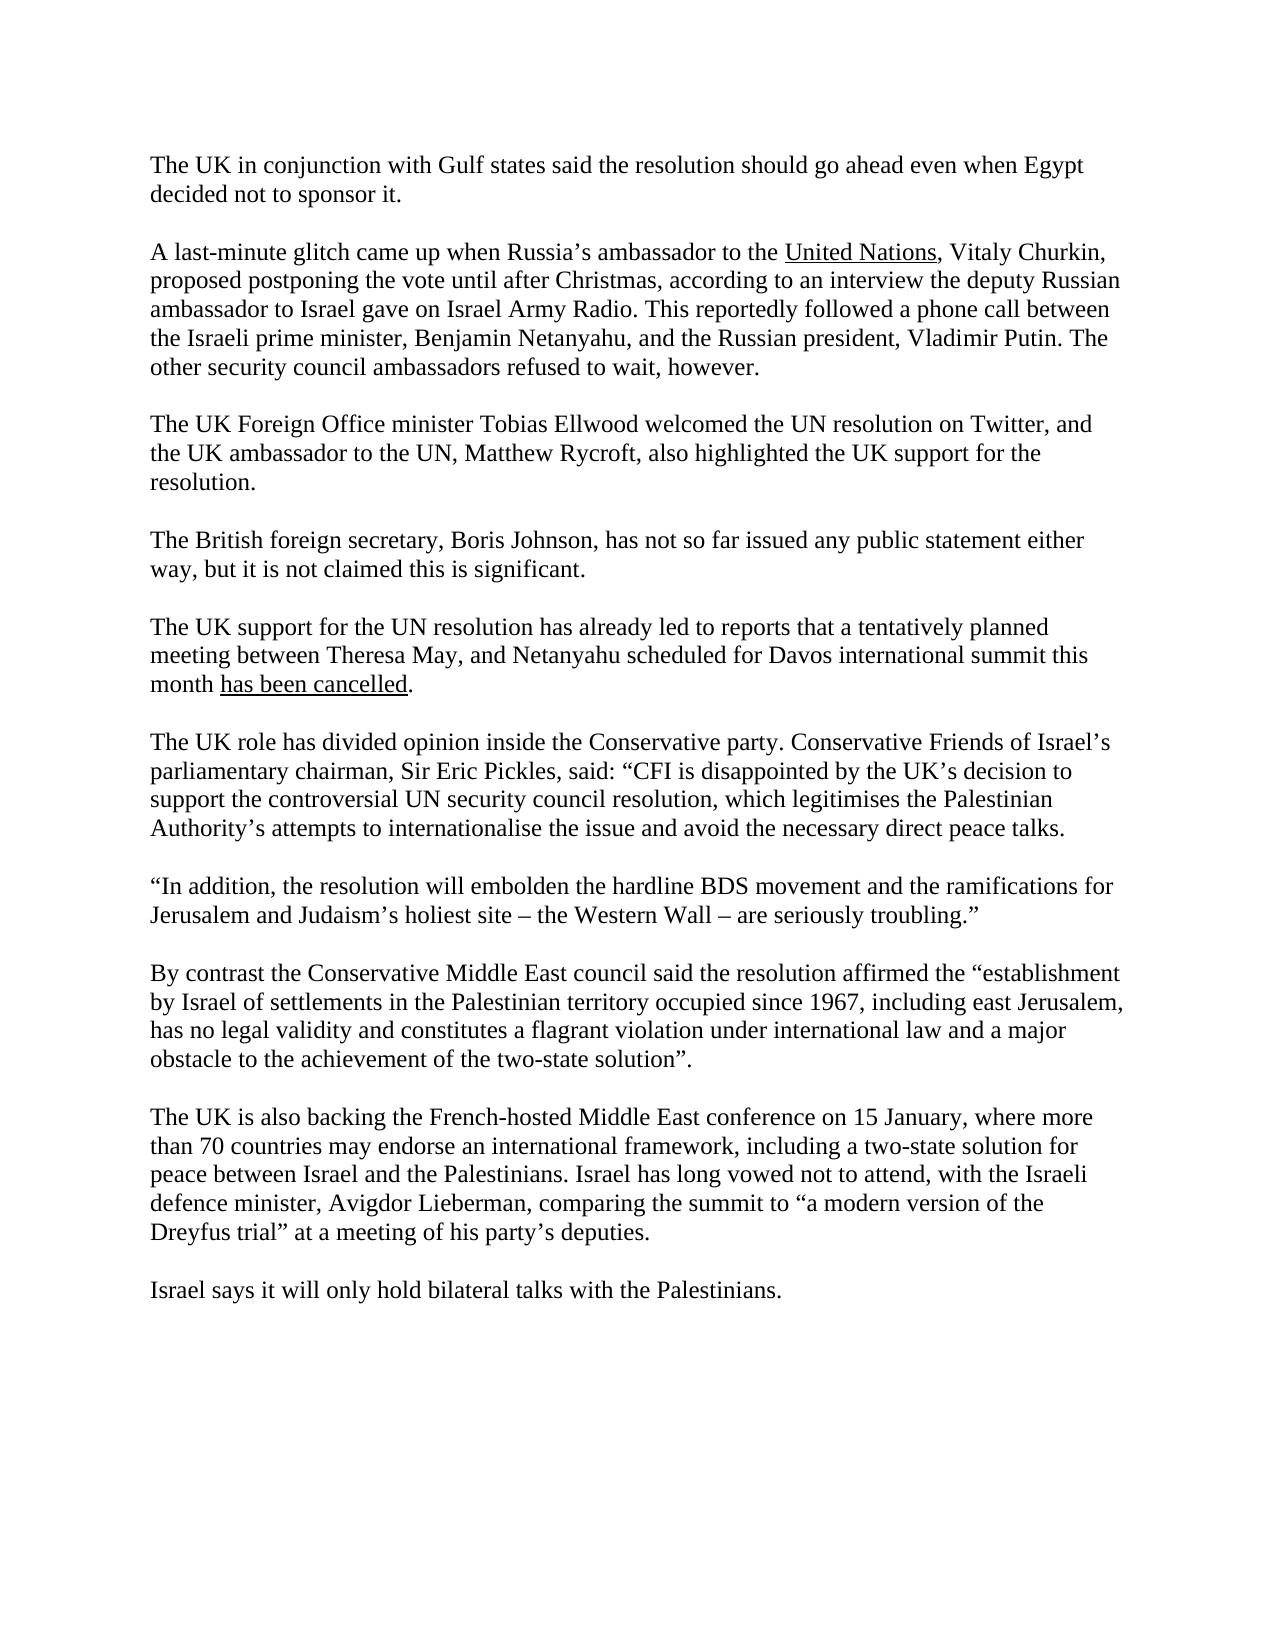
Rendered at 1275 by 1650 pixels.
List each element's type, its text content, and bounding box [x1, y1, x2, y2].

text The UK is also backing the French-hosted Middle East conference on 15 January, where more than 70 countries may endorse an international framework, including a two-state solution for peace between Israel and the Palestinians. Israel has long vowed not to attend, with the Israeli defence minister, Avigdor Lieberman, comparing the summit to “a modern version of the Dreyfus trial” at a meeting of his party’s deputies. [150, 1102, 1125, 1246]
text The UK support for the UN resolution has already led to reports that a tentatively planned meeting between Theresa May, and Netanyahu scheduled for Davos international summit this month has been cancelled. [150, 612, 1125, 698]
text The British foreign secretary, Boris Johnson, has not so far issued any public statement either way, but it is not claimed this is significant. [150, 525, 1125, 582]
text “In addition, the resolution will embolden the hardline BDS movement and the ramifications for Jerusalem and Judaism’s holiest site – the Western Wall – are seriously troubling.” [150, 871, 1125, 929]
text A last-minute glitch came up when Russia’s ambassador to the United Nations, Vitaly Churkin, proposed postponing the vote until after Christmas, according to an interview the deputy Russian ambassador to Israel gave on Israel Army Radio. This reportedly followed a phone call between the Israeli prime minister, Benjamin Netanyahu, and the Russian president, Vladimir Putin. The other security council ambassadors refused to wait, however. [150, 237, 1125, 380]
text The UK role has divided opinion inside the Conservative party. Conservative Friends of Israel’s parliamentary chairman, Sir Eric Pickles, said: “CFI is disappointed by the UK’s decision to support the controversial UN security council resolution, which legitimises the Palestinian Authority’s attempts to internationalise the issue and avoid the necessary direct peace talks. [150, 727, 1125, 842]
text Israel says it will only hold bilateral talks with the Palestinians. [150, 1275, 1125, 1304]
text The UK in conjunction with Gulf states said the resolution should go ahead even when Egypt decided not to sponsor it. [150, 150, 1125, 207]
text By contrast the Conservative Middle East council said the resolution affirmed the “establishment by Israel of settlements in the Palestinian territory occupied since 1967, including east Jerusalem, has no legal validity and constitutes a flagrant violation under international law and a major obstacle to the achievement of the two-state solution”. [150, 958, 1125, 1073]
text The UK Foreign Office minister Tobias Ellwood welcomed the UN resolution on Twitter, and the UK ambassador to the UN, Matthew Rycroft, also highlighted the UK support for the resolution. [150, 409, 1125, 496]
